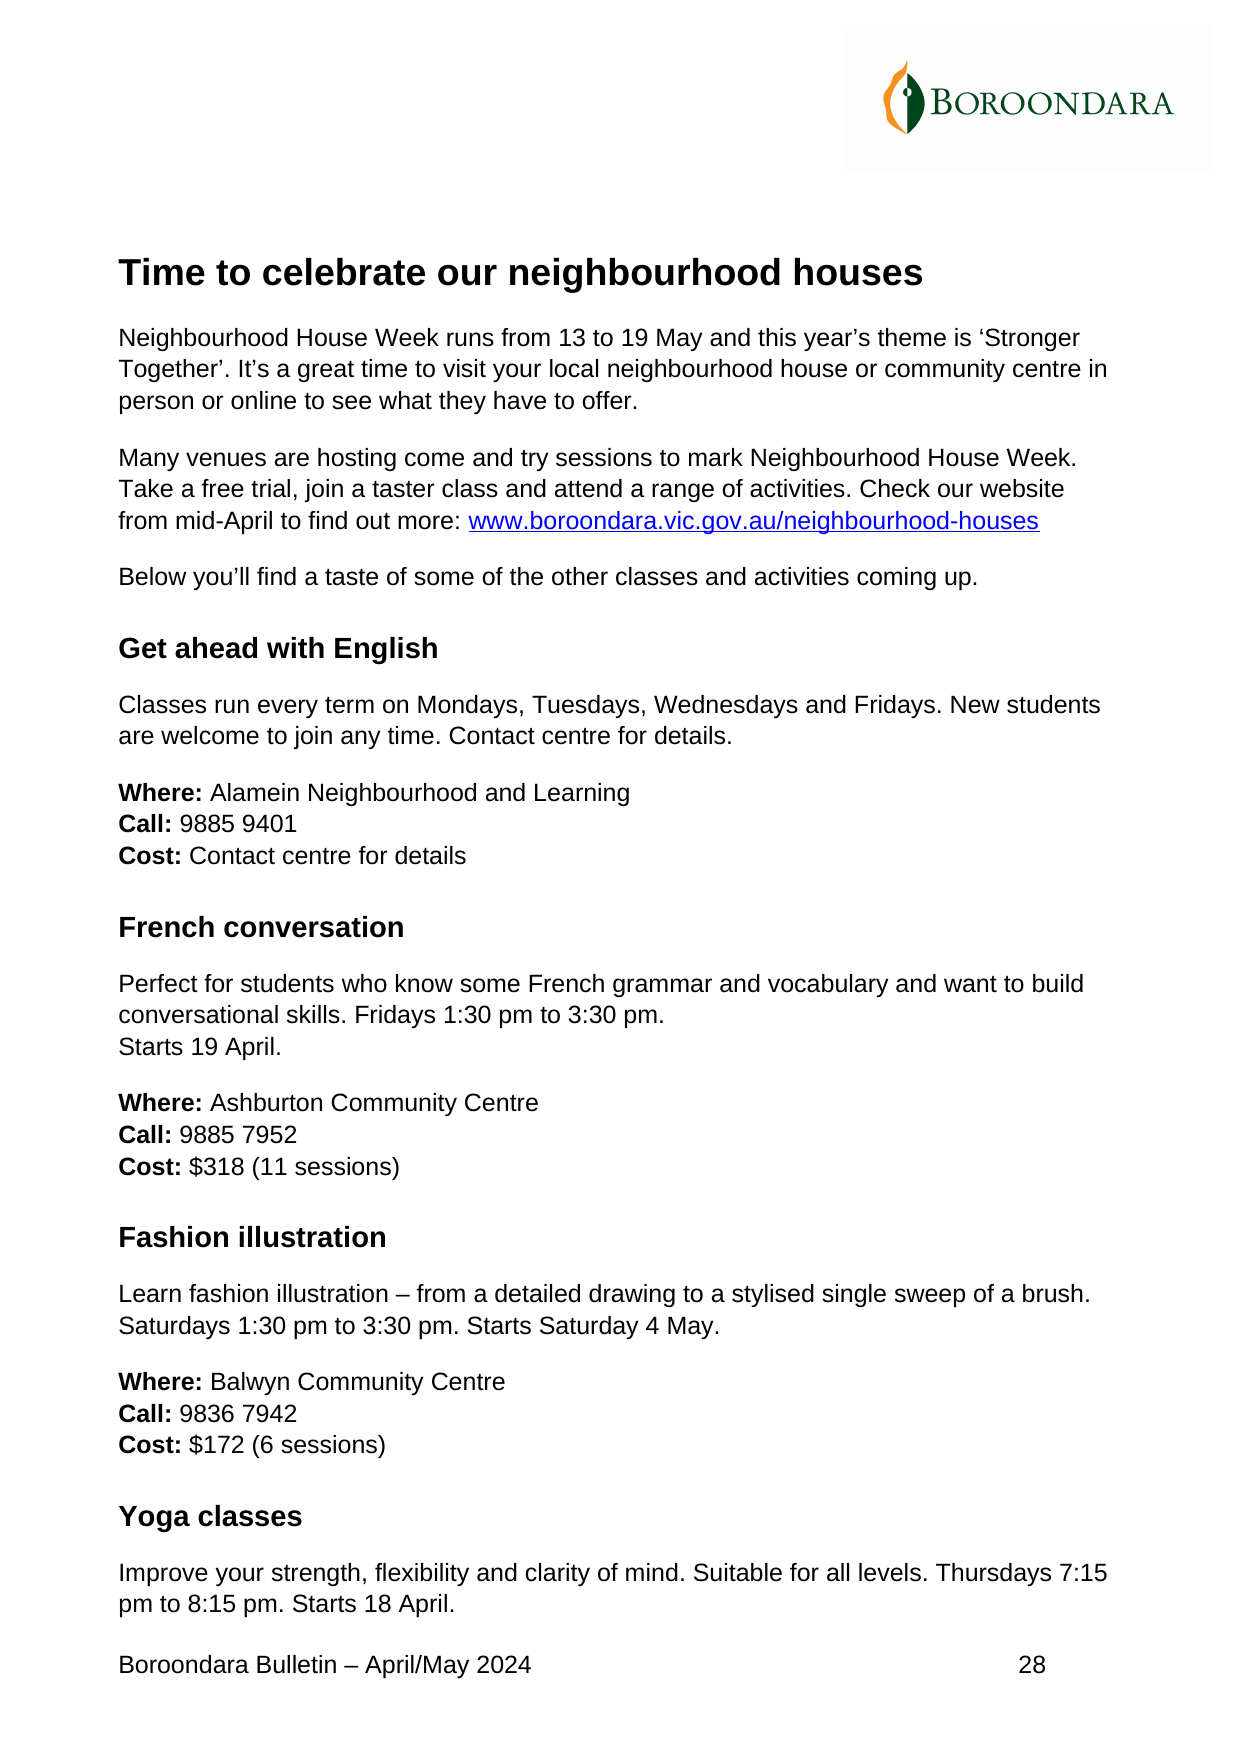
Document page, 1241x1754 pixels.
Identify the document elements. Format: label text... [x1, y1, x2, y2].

subtitle Get ahead with English [118, 631, 1122, 665]
text Learn fashion illustration – from a detailed drawing to a stylised single sweep of a brush. Saturdays 1:30 pm to 3:30 pm. Starts Saturday 4 May. [118, 1279, 1122, 1339]
text Where: Alamein Neighbourhood and Learning Call: 9885 9401 Cost: Contact centre for details [118, 778, 1122, 870]
text Improve your strength, flexibility and clarity of mind. Suitable for all levels. Thursdays 7:15 pm to 8:15 pm. Starts 18 April. [118, 1558, 1122, 1618]
subtitle Fashion illustration [118, 1221, 1122, 1254]
text Below you’ll find a taste of some of the other classes and activities coming up. [118, 562, 1122, 591]
subtitle Yoga classes [118, 1499, 1122, 1533]
text Many venues are hosting come and try sessions to mark Neighbourhood House Week. Take a free trial, join a taster class and attend a range of activities. Check our website from mid-April to find out more: www.boroondara.vic.gov.au/neighbourhood-houses [118, 442, 1122, 534]
text Where: Balwyn Community Centre Call: 9836 7942 Cost: $172 (6 sessions) [118, 1367, 1122, 1459]
picture [846, 25, 1211, 173]
text Perfect for students who know some French grammar and vocabulary and want to build conversational skills. Fridays 1:30 pm to 3:30 pm. Starts 19 April. [118, 969, 1122, 1061]
text Where: Ashburton Community Centre Call: 9885 7952 Cost: $318 (11 sessions) [118, 1088, 1122, 1180]
subtitle French conversation [118, 910, 1122, 944]
text Classes run every term on Mondays, Tuesdays, Wednesdays and Fridays. New students are welcome to join any time. Contact centre for details. [118, 690, 1122, 750]
text Neighbourhood House Week runs from 13 to 19 May and this year’s theme is ‘Stronger Together’. It’s a great time to visit your local neighbourhood house or community centre in person or online to see what they have to offer. [118, 323, 1122, 415]
subtitle Time to celebrate our neighbourhood houses [118, 250, 1122, 293]
